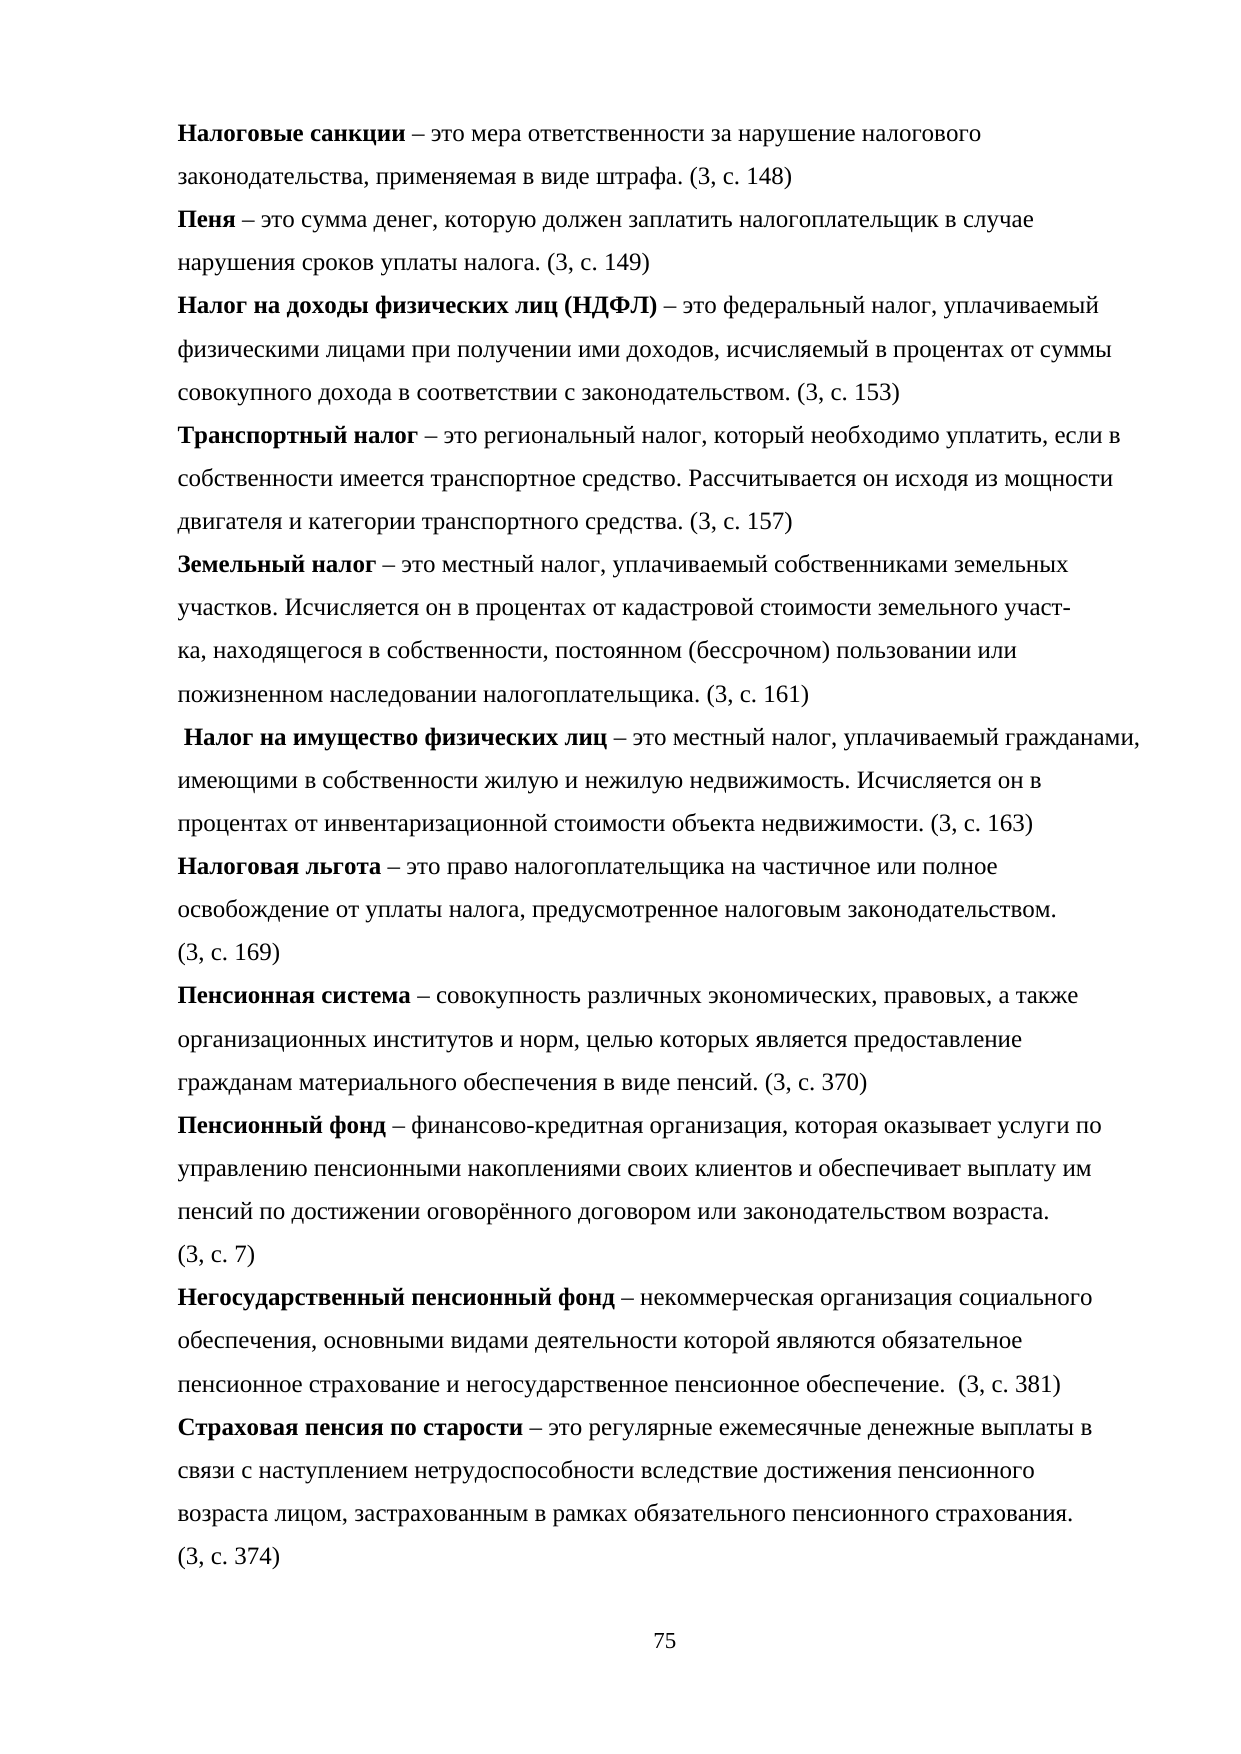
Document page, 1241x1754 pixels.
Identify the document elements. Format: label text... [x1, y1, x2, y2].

text ка, находящегося в собственности, постоянном (бессрочном) пользовании или пожизненном наследовании налогоплательщика. (3, с. 161) [177, 636, 1152, 707]
text Пенсионная система – совокупность различных экономических, правовых, а также организационных институтов и норм, целью которых является предоставление [177, 981, 1152, 1052]
text Транспортный налог – это региональный налог, который необходимо уплатить, если в собственности имеется транспортное средство. Рассчитывается он исходя из мощности двигателя и категории транспортного средства. (3, с. 157) [177, 420, 1152, 535]
text Пеня – это сумма денег, которую должен заплатить налогоплательщик в случае нарушения сроков уплаты налога. (3, с. 149) [177, 204, 1152, 276]
text Страховая пенсия по старости – это регулярные ежемесячные денежные выплаты в связи с наступлением нетрудоспособности вследствие достижения пенсионного [177, 1412, 1152, 1484]
text Налоговые санкции – это мера ответственности за нарушение налогового законодательства, применяемая в виде штрафа. (3, с. 148) [177, 118, 1152, 190]
text Пенсионный фонд – финансово-кредитная организация, которая оказывает услуги по управлению пенсионными накоплениями своих клиентов и обеспечивает выплату им пенсий по достижении оговорённого договором или законодательством возраста. [177, 1110, 1152, 1225]
text Негосударственный пенсионный фонд – некоммерческая организация социального обеспечения, основными видами деятельности которой являются обязательное пенсионное страхование и негосударственное пенсионное обеспечение. (3, с. 381) [177, 1282, 1152, 1397]
text Налог на имущество физических лиц – это местный налог, уплачиваемый гражданами, имеющими в собственности жилую и нежилую недвижимость. Исчисляется он в процентах от инвентаризационной стоимости объекта недвижимости. (3, с. 163) [177, 722, 1152, 837]
text гражданам материального обеспечения в виде пенсий. (3, с. 370) [177, 1067, 1152, 1096]
text (3, с. 374) [177, 1541, 1152, 1570]
text Налог на доходы физических лиц (НДФЛ) – это федеральный налог, уплачиваемый физическими лицами при получении ими доходов, исчисляемый в процентах от суммы [177, 291, 1152, 362]
text Налоговая льгота – это право налогоплательщика на частичное или полное освобождение от уплаты налога, предусмотренное налоговым законодательством. [177, 851, 1152, 923]
text возраста лицом, застрахованным в рамках обязательного пенсионного страхования. [177, 1498, 1152, 1527]
text совокупного дохода в соответствии с законодательством. (3, с. 153) [177, 377, 1152, 406]
text Земельный налог – это местный налог, уплачиваемый собственниками земельных участков. Исчисляется он в процентах от кадастровой стоимости земельного участ- [177, 549, 1152, 621]
text (3, с. 7) [177, 1239, 1152, 1268]
text (3, с. 169) [177, 937, 1152, 966]
